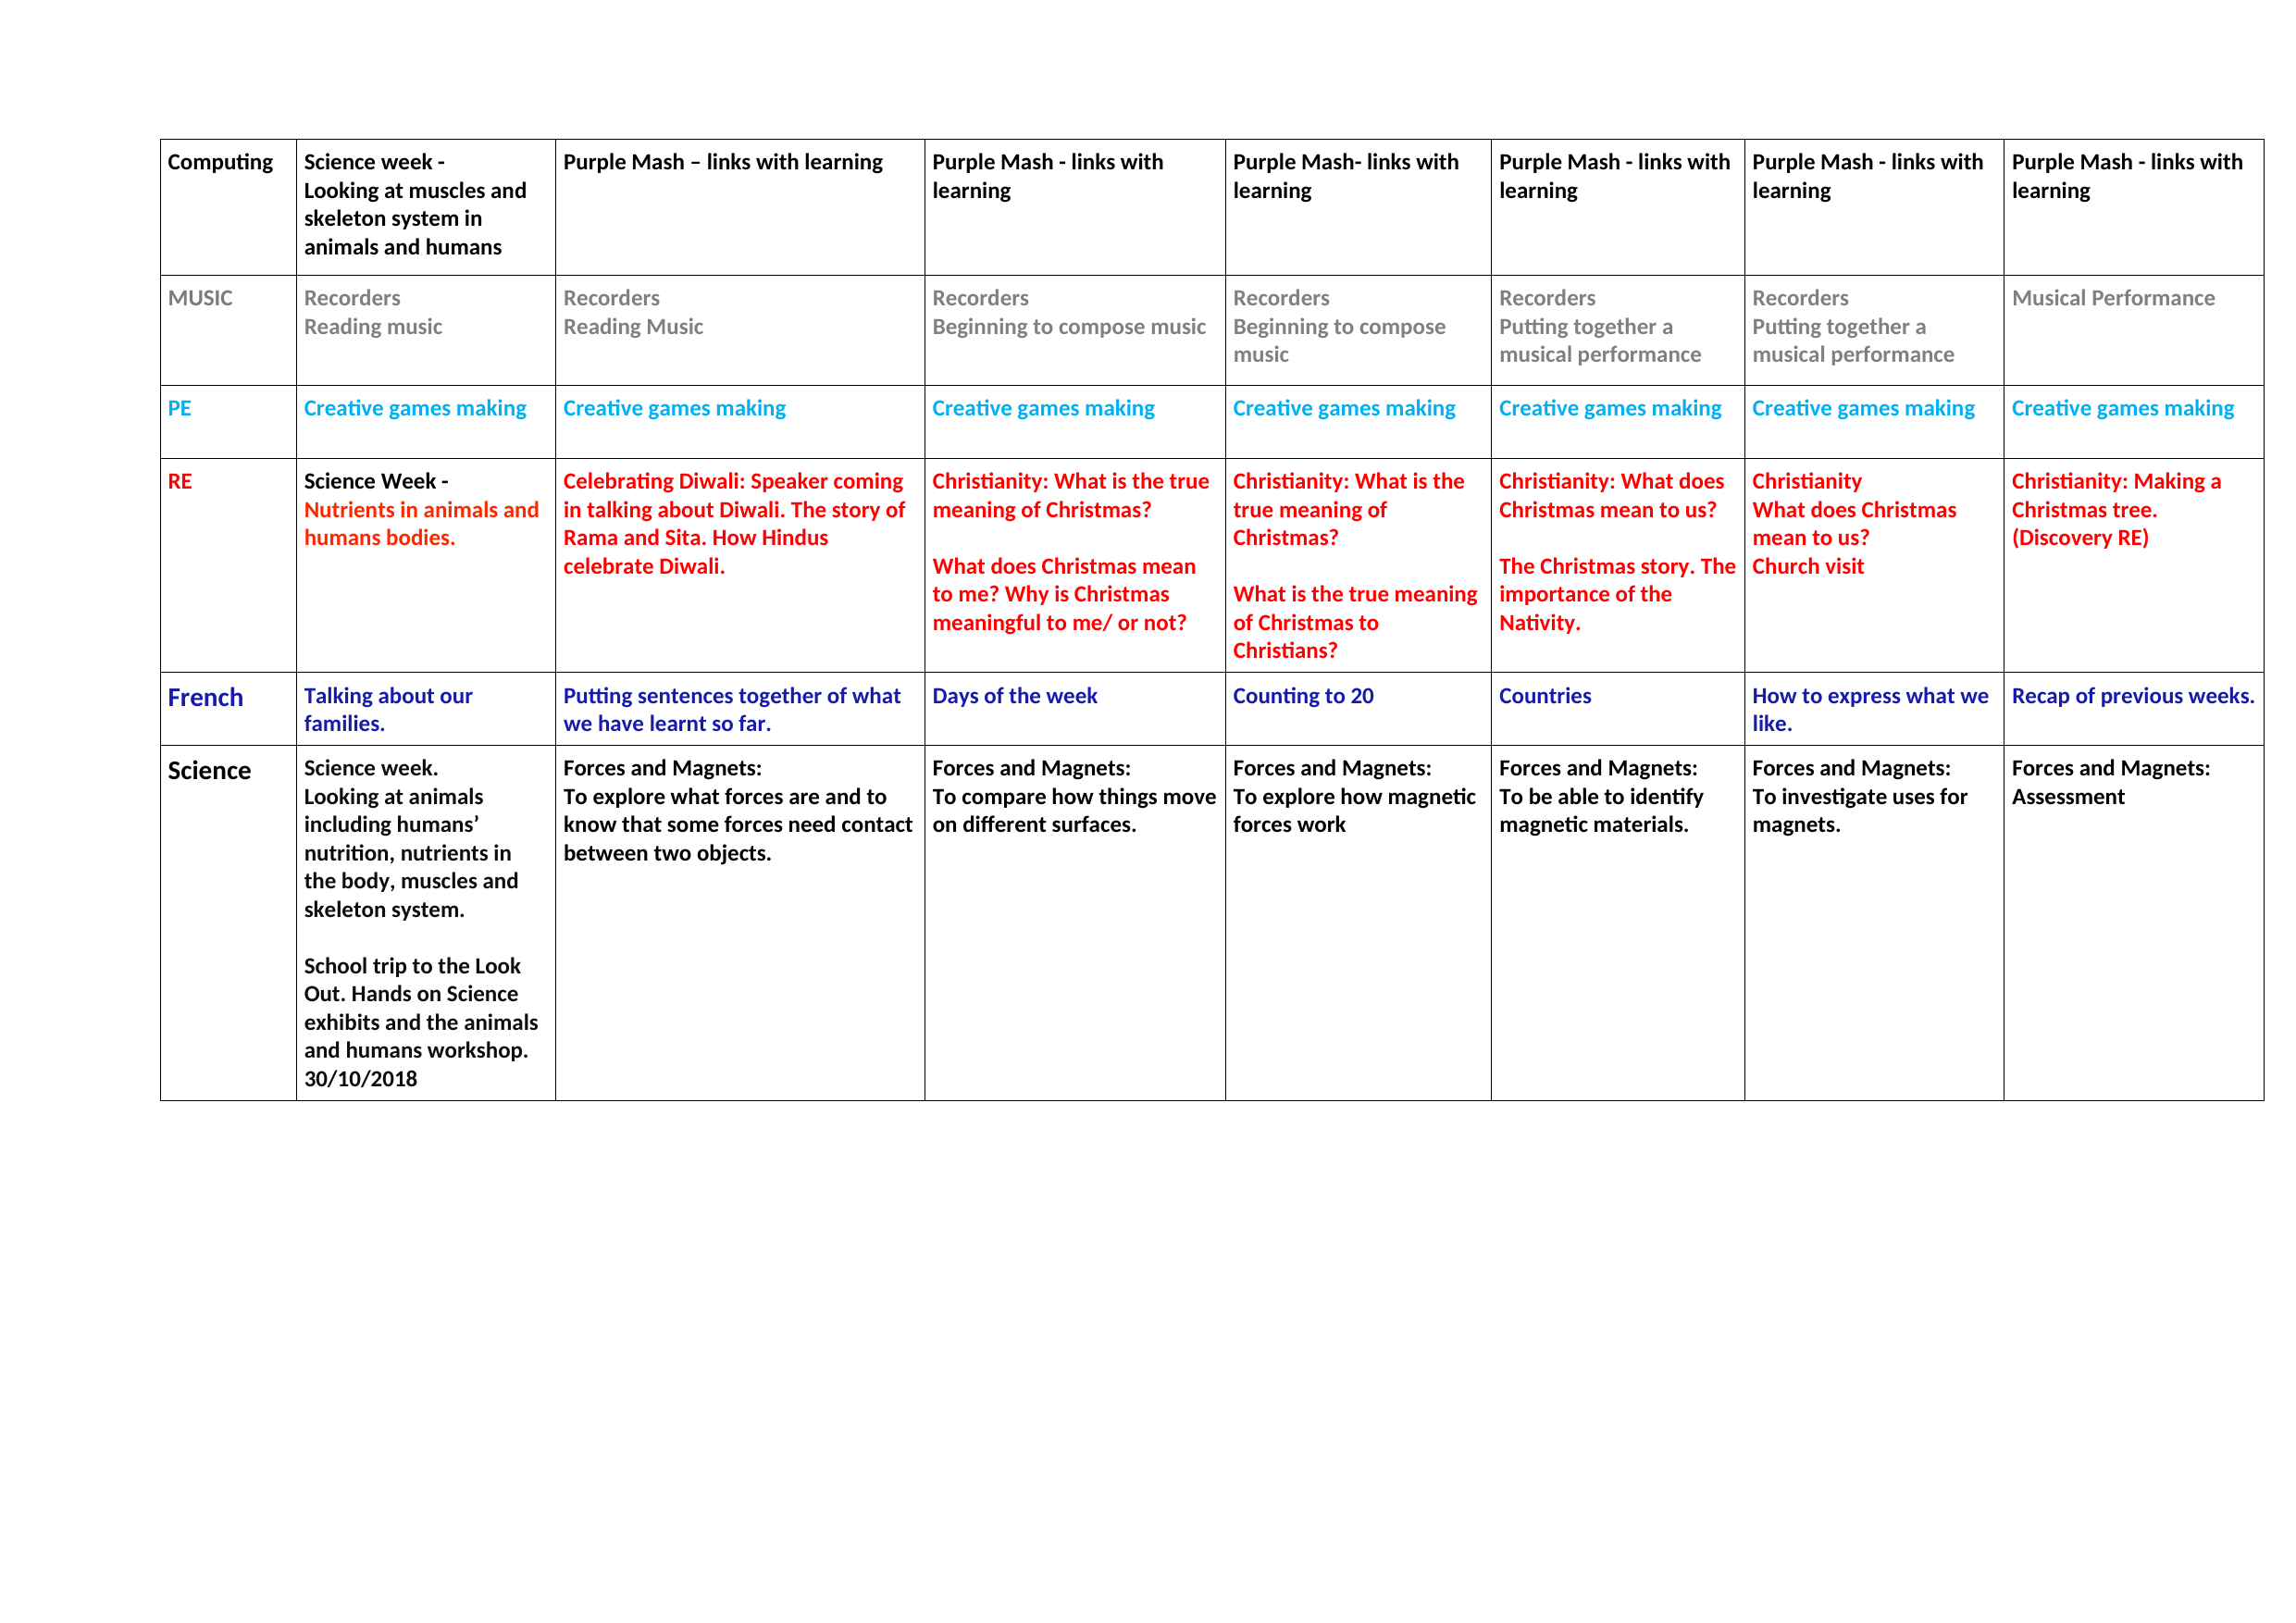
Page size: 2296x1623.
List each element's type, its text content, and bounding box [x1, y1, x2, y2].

table_cell Creative games making [1745, 386, 2004, 458]
table_cell Talking about our families. [297, 673, 555, 745]
table_cell French [161, 673, 296, 745]
table_cell Recorders Reading Music [556, 276, 925, 385]
table_cell Recorders Putting together a musical performance [1745, 276, 2004, 385]
table_cell Creative games making [1492, 386, 1744, 458]
table_cell Science week - Looking at muscles and skeleton system in animals and humans [297, 140, 555, 275]
table_cell PE [161, 386, 296, 458]
table_cell Forces and Magnets: To compare how things move on different surfaces. [925, 746, 1225, 1100]
table_cell Science [161, 746, 296, 1100]
table_cell Forces and Magnets: To investigate uses for magnets. [1745, 746, 2004, 1100]
table_cell Putting sentences together of what we have learnt so far. [556, 673, 925, 745]
table_cell Christianity: What is the true meaning of Christmas? What does Christmas mean to me? Why is Christmas meaningful to me/ or not? [925, 459, 1225, 672]
table_cell Days of the week [925, 673, 1225, 745]
table_cell Recap of previous weeks. [2004, 673, 2264, 745]
table_cell Christianity: Making a Christmas tree. (Discovery RE) [2004, 459, 2264, 672]
table_cell Recorders Beginning to compose music [1226, 276, 1491, 385]
table_cell MUSIC [161, 276, 296, 385]
table_cell Forces and Magnets: Assessment [2004, 746, 2264, 1100]
table_cell Purple Mash - links with learning [2004, 140, 2264, 275]
table_cell Computing [161, 140, 296, 275]
table_cell Forces and Magnets: To explore how magnetic forces work [1226, 746, 1491, 1100]
table_cell Purple Mash - links with learning [1745, 140, 2004, 275]
table_cell Creative games making [1226, 386, 1491, 458]
table_cell Musical Performance [2004, 276, 2264, 385]
table_cell Science week. Looking at animals including humans’ nutrition, nutrients in the body, muscles and skeleton system. School trip to the Look Out. Hands on Science exhibits and the animals and humans workshop. 30/10/2018 [297, 746, 555, 1100]
table_cell Purple Mash - links with learning [925, 140, 1225, 275]
table_cell Recorders Reading music [297, 276, 555, 385]
table_cell Forces and Magnets: To explore what forces are and to know that some forces need contact between two objects. [556, 746, 925, 1100]
table_cell RE [161, 459, 296, 672]
table_cell Purple Mash- links with learning [1226, 140, 1491, 275]
table_cell Forces and Magnets: To be able to identify magnetic materials. [1492, 746, 1744, 1100]
table_cell Christianity: What does Christmas mean to us? The Christmas story. The importance of the Nativity. [1492, 459, 1744, 672]
table_cell How to express what we like. [1745, 673, 2004, 745]
table_cell Christianity What does Christmas mean to us? Church visit [1745, 459, 2004, 672]
table_cell Purple Mash - links with learning [1492, 140, 1744, 275]
table_cell Recorders Putting together a musical performance [1492, 276, 1744, 385]
table_cell Christianity: What is the true meaning of Christmas? What is the true meaning of Christmas to Christians? [1226, 459, 1491, 672]
table_cell Counting to 20 [1226, 673, 1491, 745]
table_cell Purple Mash – links with learning [556, 140, 925, 275]
table_cell Creative games making [297, 386, 555, 458]
table_cell Countries [1492, 673, 1744, 745]
table_cell Creative games making [2004, 386, 2264, 458]
table_cell Creative games making [925, 386, 1225, 458]
table_cell Recorders Beginning to compose music [925, 276, 1225, 385]
table_cell Creative games making [556, 386, 925, 458]
table_cell Science Week - Nutrients in animals and humans bodies. [297, 459, 555, 672]
table_cell Celebrating Diwali: Speaker coming in talking about Diwali. The story of Rama and Sita. How Hindus celebrate Diwali. [556, 459, 925, 672]
